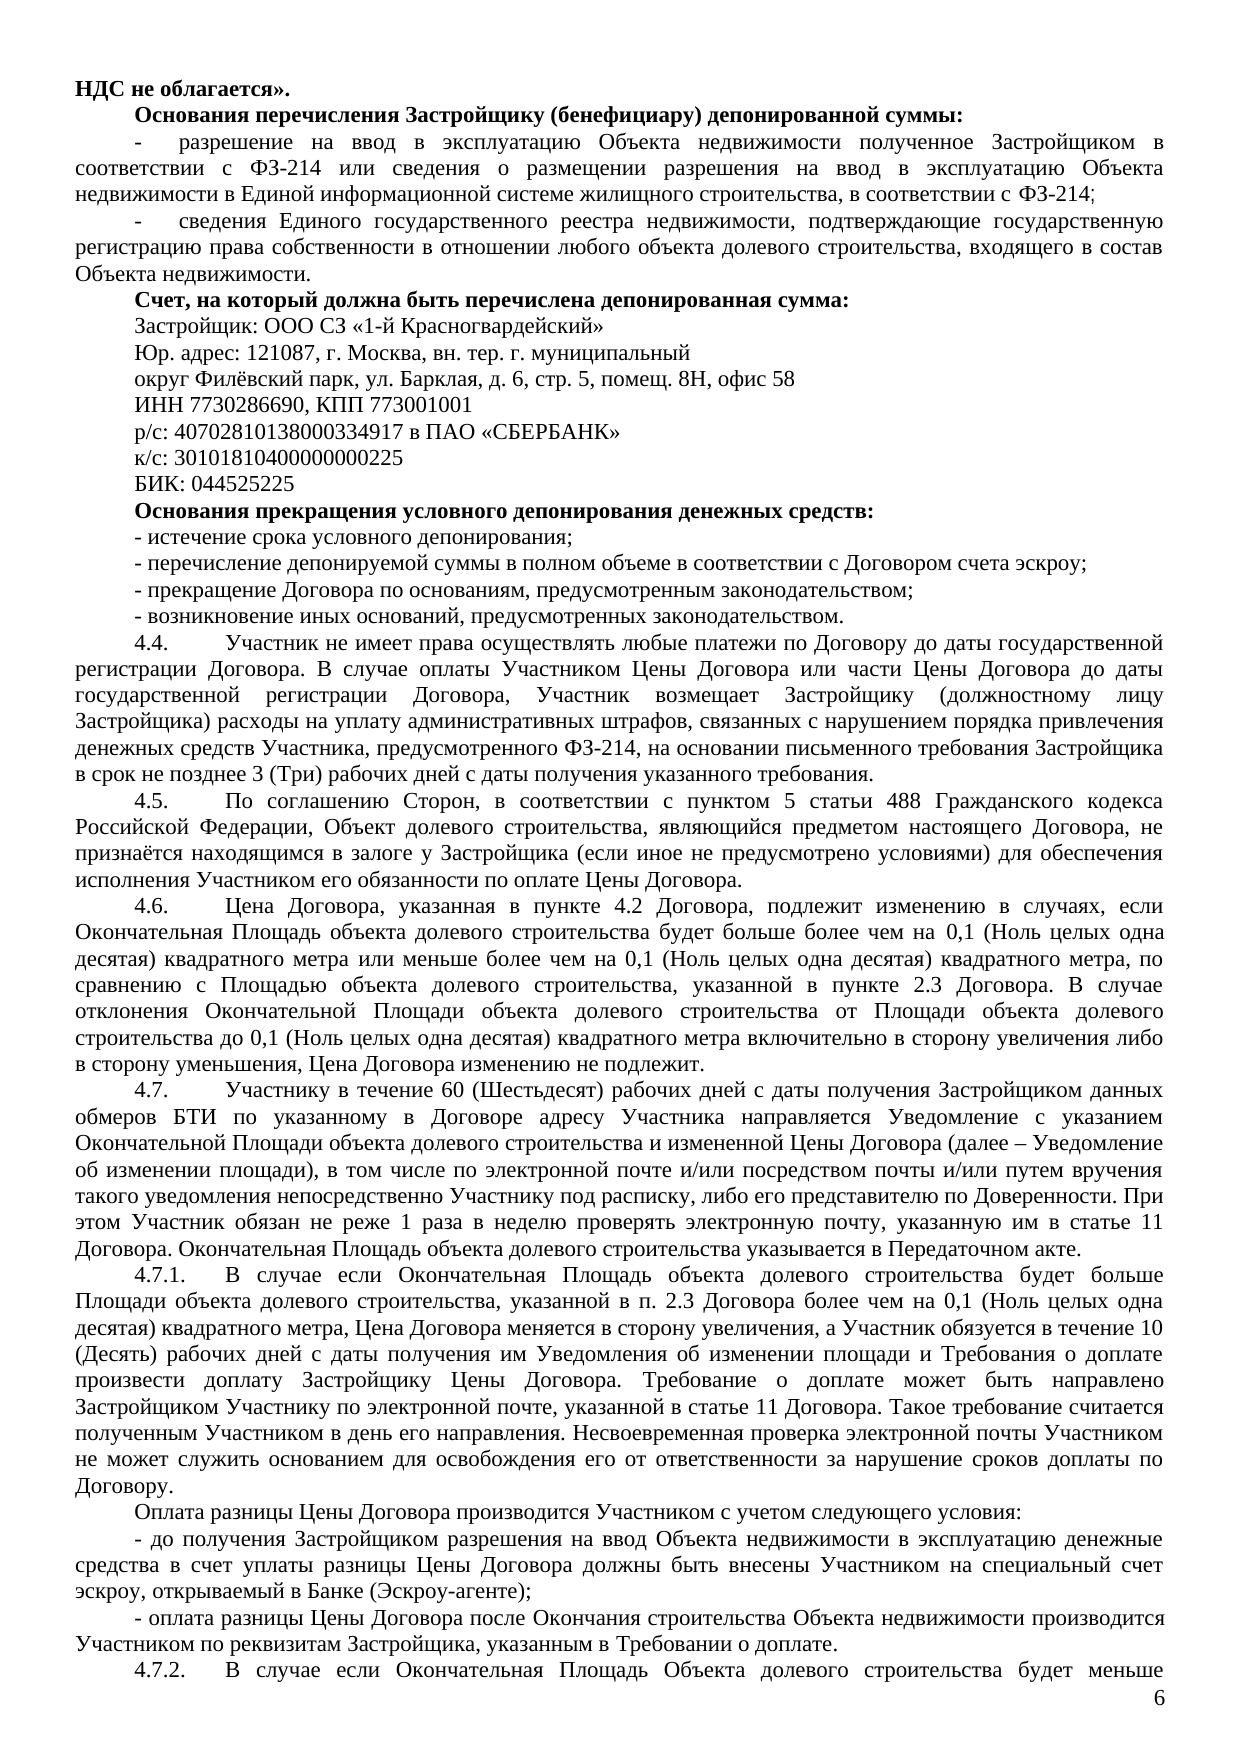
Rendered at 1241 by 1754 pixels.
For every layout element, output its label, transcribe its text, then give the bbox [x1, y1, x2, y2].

text Основания перечисления Застройщику (бенефициару) депонированной суммы: [75, 101, 1165, 128]
text БИК: 044525225 [75, 470, 1165, 497]
text р/с: 40702810138000334917 в ПАО «СБЕРБАНК» [75, 418, 1165, 444]
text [75, 75, 1165, 101]
list По соглашению Сторон, в соответствии с пунктом 5 статьи 488 Гражданского кодекса Российской Федерации, Объект долевого строительства, являющийся предметом настоящего Договора, не признаётся находящимся в залоге у Застройщика (если иное не предусмотрено условиями) для обеспечения исполнения Участником его обязанности по оплате Цены Договора. [75, 787, 1165, 892]
list разрешение на ввод в эксплуатацию Объекта недвижимости полученное Застройщиком в соответствии с ФЗ-214 или сведения о размещении разрешения на ввод в эксплуатацию Объекта недвижимости в Единой информационной системе жилищного строительства, в соответствии с ФЗ-214; [75, 128, 1165, 207]
list В случае если Окончательная Площадь объекта долевого строительства будет больше Площади объекта долевого строительства, указанной в п. 2.3 Договора более чем на 0,1 (Ноль целых одна десятая) квадратного метра, Цена Договора меняется в сторону увеличения, а Участник обязуется в течение 10 (Десять) рабочих дней с даты получения им Уведомления об изменении площади и Требования о доплате произвести доплату Застройщику Цены Договора. Требование о доплате может быть направлено Застройщиком Участнику по электронной почте, указанной в статье 11 Договора. Такое требование считается полученным Участником в день его направления. Несвоевременная проверка электронной почты Участником не может служить основанием для освобождения его от ответственности за нарушение сроков доплаты по Договору. [75, 1261, 1165, 1498]
text Оплата разницы Цены Договора производится Участником с учетом следующего условия: [75, 1498, 1165, 1524]
text Основания прекращения условного депонирования денежных средств: [75, 497, 1165, 523]
text округ Филёвский парк, ул. Барклая, д. 6, стр. 5, помещ. 8Н, офис 58 [75, 365, 1165, 391]
list Участник не имеет права осуществлять любые платежи по Договору до даты государственной регистрации Договора. В случае оплаты Участником Цены Договора или части Цены Договора до даты государственной регистрации Договора, Участник возмещает Застройщику (должностному лицу Застройщика) расходы на уплату административных штрафов, связанных с нарушением порядка привлечения денежных средств Участника, предусмотренного ФЗ-214, на основании письменного требования Застройщика в срок не позднее 3 (Три) рабочих дней с даты получения указанного требования. [75, 628, 1165, 787]
text к/с: 30101810400000000225 [75, 444, 1165, 470]
list Цена Договора, указанная в пункте 4.2 Договора, подлежит изменению в случаях, если Окончательная Площадь объекта долевого строительства будет больше более чем на 0,1 (Ноль целых одна десятая) квадратного метра или меньше более чем на 0,1 (Ноль целых одна десятая) квадратного метра, по сравнению с Площадью объекта долевого строительства, указанной в пункте 2.3 Договора. В случае отклонения Окончательной Площади объекта долевого строительства от Площади объекта долевого строительства до 0,1 (Ноль целых одна десятая) квадратного метра включительно в сторону увеличения либо в сторону уменьшения, Цена Договора изменению не подлежит. [75, 892, 1165, 1077]
text ИНН 7730286690, КПП 773001001 [75, 391, 1165, 418]
text Застройщик: ООО СЗ «1-й Красногвардейский» [75, 312, 1165, 339]
text Счет, на который должна быть перечислена депонированная сумма: [75, 286, 1165, 312]
text - оплата разницы Цены Договора после Окончания строительства Объекта недвижимости производится Участником по реквизитам Застройщика, указанным в Требовании о доплате. [75, 1604, 1165, 1656]
text - возникновение иных оснований, предусмотренных законодательством. [75, 602, 1165, 628]
text Юр. адрес: 121087, г. Москва, вн. тер. г. муниципальный [75, 339, 1165, 365]
text - до получения Застройщиком разрешения на ввод Объекта недвижимости в эксплуатацию денежные средства в счет уплаты разницы Цены Договора должны быть внесены Участником на специальный счет эскроу, открываемый в Банке (Эскроу-агенте); [75, 1524, 1165, 1604]
text - перечисление депонируемой суммы в полном объеме в соответствии с Договором счета эскроу; [75, 549, 1165, 576]
text - истечение срока условного депонирования; [75, 523, 1165, 549]
list сведения Единого государственного реестра недвижимости, подтверждающие государственную регистрацию права собственности в отношении любого объекта долевого строительства, входящего в состав Объекта недвижимости. [75, 207, 1165, 286]
list Участнику в течение 60 (Шестьдесят) рабочих дней с даты получения Застройщиком данных обмеров БТИ по указанному в Договоре адресу Участника направляется Уведомление с указанием Окончательной Площади объекта долевого строительства и измененной Цены Договора (далее – Уведомление об изменении площади), в том числе по электронной почте и/или посредством почты и/или путем вручения такого уведомления непосредственно Участнику под расписку, либо его представителю по Доверенности. При этом Участник обязан не реже 1 раза в неделю проверять электронную почту, указанную им в статье 11 Договора. Окончательная Площадь объекта долевого строительства указывается в Передаточном акте. [75, 1077, 1165, 1261]
text - прекращение Договора по основаниям, предусмотренным законодательством; [75, 576, 1165, 602]
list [75, 1656, 1165, 1683]
